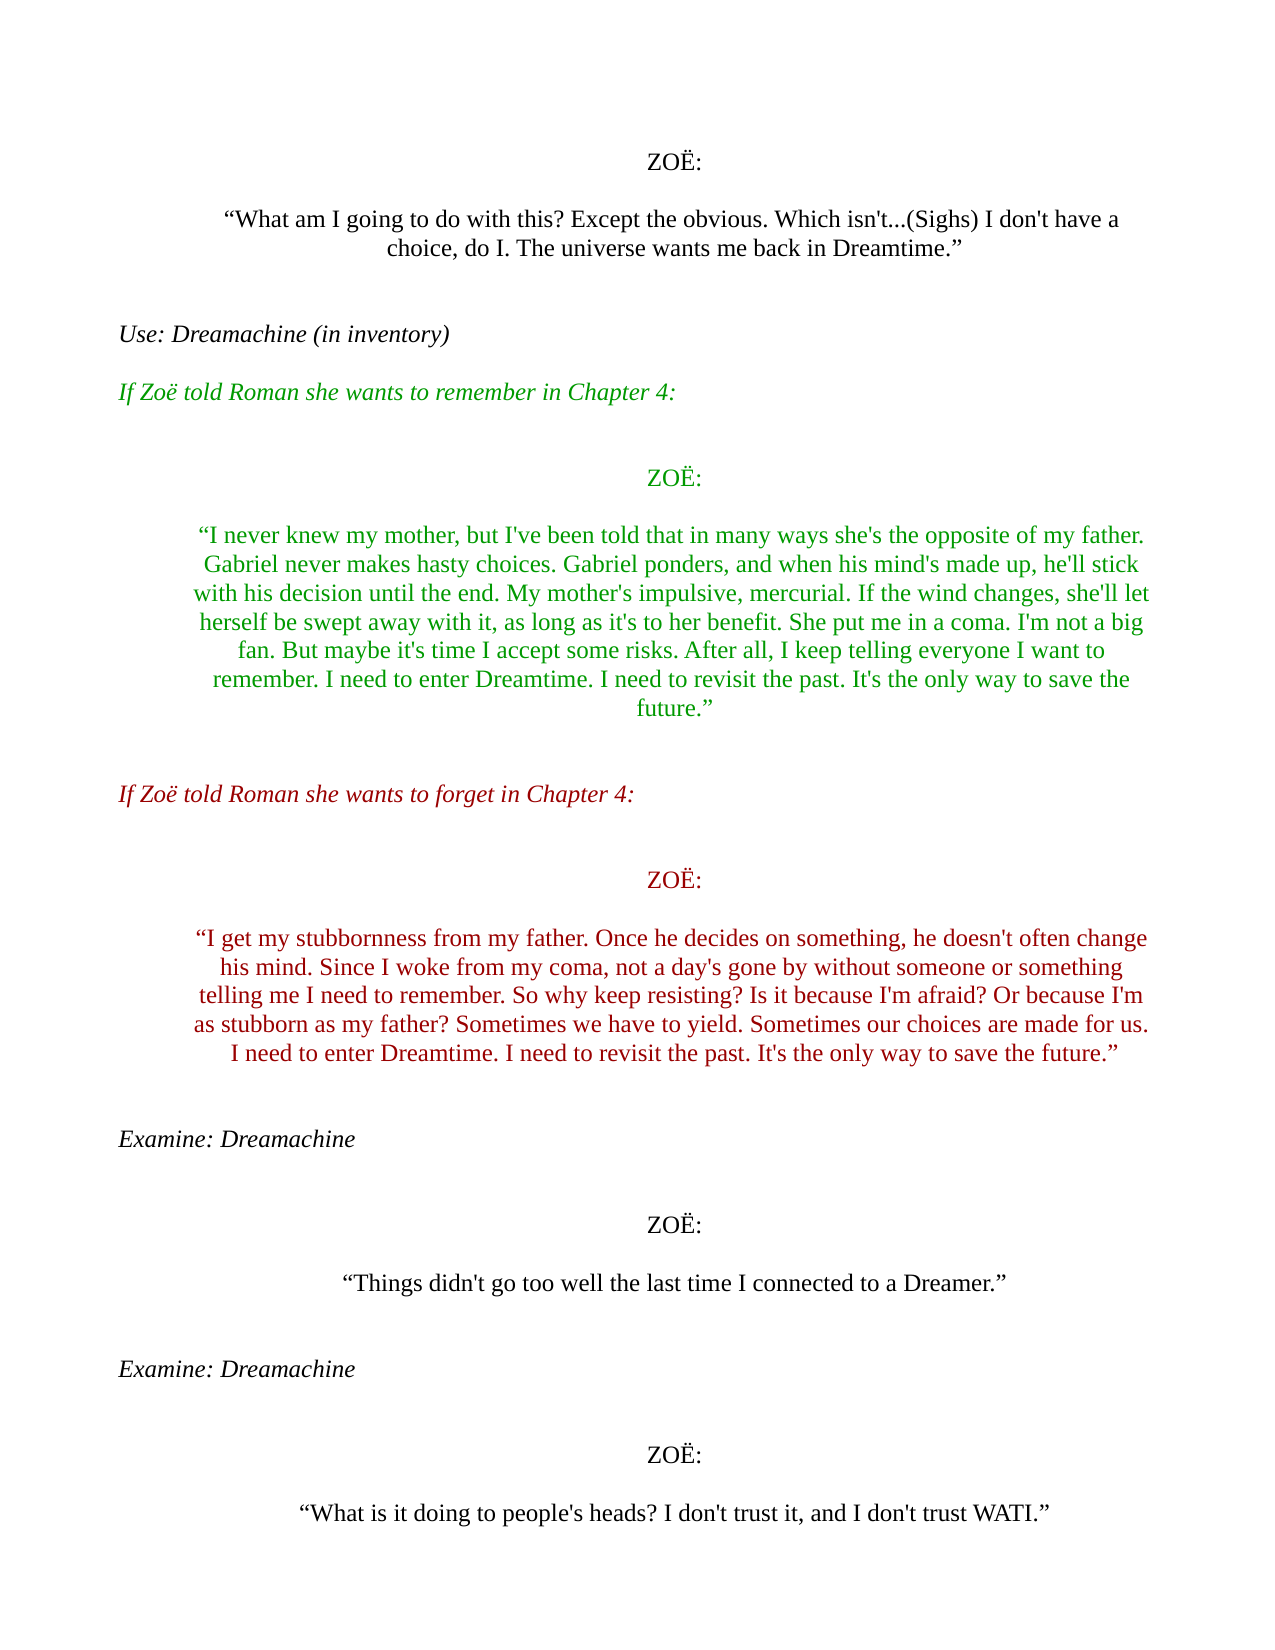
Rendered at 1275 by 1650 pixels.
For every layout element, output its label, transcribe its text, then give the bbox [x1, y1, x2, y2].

text ZOË: [118, 866, 1157, 894]
text “What is it doing to people's heads? I don't trust it, and I don't trust WATI.” [118, 1498, 1157, 1527]
text ZOË: [118, 463, 1157, 492]
text “Things didn't go too well the last time I connected to a Dreamer.” [118, 1268, 1157, 1297]
text “I never knew my mother, but I've been told that in many ways she's the opposite of my father. Gabriel never makes hasty choices. Gabriel ponders, and when his mind's made up, he'll stick with his decision until the end. My mother's impulsive, mercurial. If the wind changes, she'll let herself be swept away with it, as long as it's to her benefit. She put me in a coma. I'm not a big fan. But maybe it's time I accept some risks. After all, I keep telling everyone I want to remember. I need to enter Dreamtime. I need to revisit the past. It's the only way to save the future.” [118, 521, 1157, 722]
text “I get my stubbornness from my father. Once he decides on something, he doesn't often change his mind. Since I woke from my coma, not a day's gone by without someone or something telling me I need to remember. So why keep resisting? Is it because I'm afraid? Or because I'm as stubborn as my father? Sometimes we have to yield. Sometimes our choices are made for us. I need to enter Dreamtime. I need to revisit the past. It's the only way to save the future.” [118, 923, 1157, 1067]
text ZOË: [118, 147, 1157, 176]
text Examine: Dreamachine [118, 1354, 1157, 1383]
text “What am I going to do with this? Except the obvious. Which isn't...(Sighs) I don't have a choice, do I. The universe wants me back in Dreamtime.” [118, 204, 1157, 262]
text If Zoë told Roman she wants to remember in Chapter 4: [118, 377, 1157, 406]
text ZOË: [118, 1211, 1157, 1239]
text Examine: Dreamachine [118, 1124, 1157, 1153]
text Use: Dreamachine (in inventory) [118, 319, 1157, 348]
text ZOË: [118, 1441, 1157, 1469]
text If Zoë told Roman she wants to forget in Chapter 4: [118, 779, 1157, 808]
